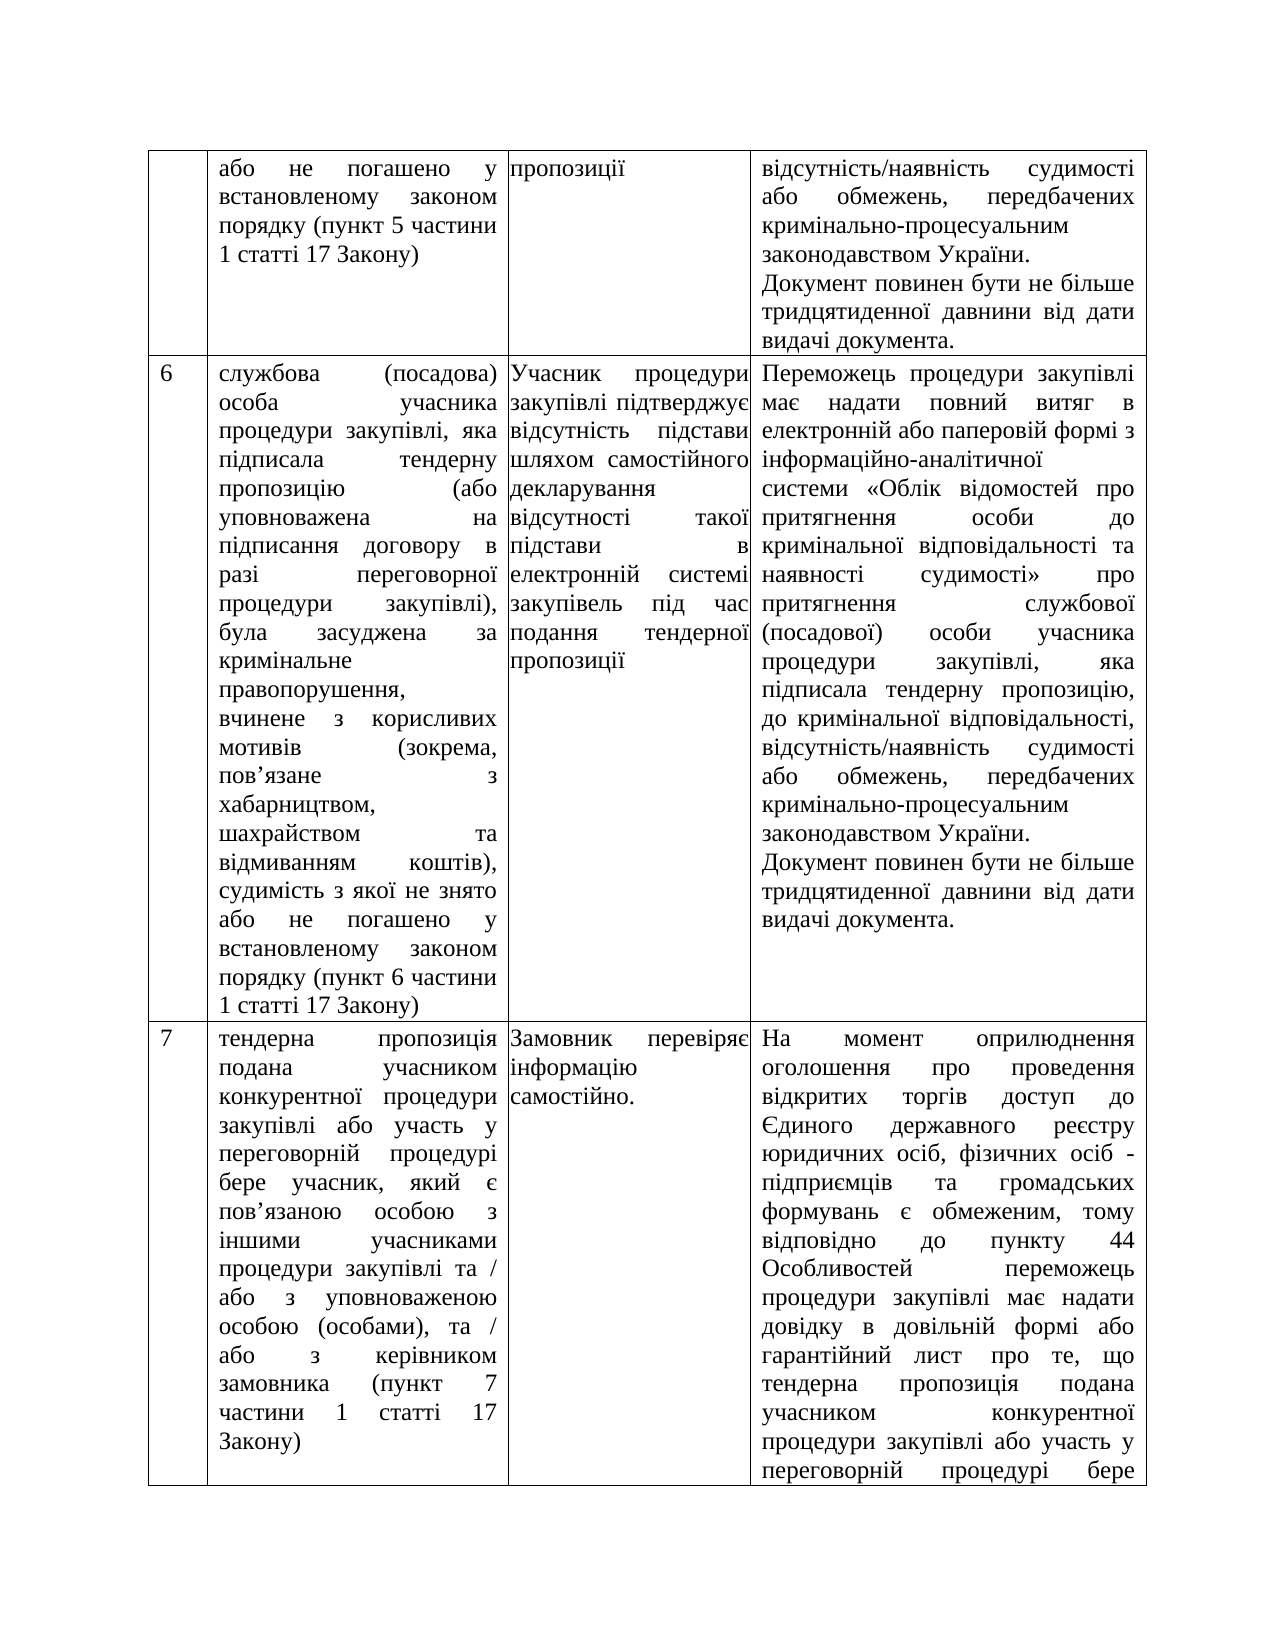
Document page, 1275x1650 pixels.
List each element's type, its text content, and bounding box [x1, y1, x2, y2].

table_cell 6 [149, 356, 207, 1021]
table_cell Переможець процедури закупівлі має надати повний витяг в електронній або паперовій формі з інформаційно-аналітичної системи «Облік відомостей про притягнення особи до кримінальної відповідальності та наявності судимості» про притягнення службової (посадової) особи учасника процедури закупівлі, яка підписала тендерну пропозицію, до кримінальної відповідальності, відсутність/наявність судимості або обмежень, передбачених кримінально-процесуальним законодавством України. Документ повинен бути не більше тридцятиденної давнини від дати видачі документа. [751, 356, 1146, 1021]
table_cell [208, 151, 508, 355]
table_cell службова (посадова) особа учасника процедури закупівлі, яка підписала тендерну пропозицію (або уповноважена на підписання договору в разі переговорної процедури закупівлі), була засуджена за кримінальне правопорушення, вчинене з корисливих мотивів (зокрема, пов’язане з хабарництвом, шахрайством та відмиванням коштів), судимість з якої не знято або не погашено у встановленому законом порядку (пункт 6 частини 1 статті 17 Закону) [208, 356, 508, 1021]
table_cell 7 [149, 1022, 207, 1485]
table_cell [751, 1022, 1146, 1485]
table_cell 5 [149, 151, 207, 355]
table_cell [509, 1022, 750, 1485]
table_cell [751, 151, 1146, 355]
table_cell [208, 1022, 508, 1485]
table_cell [509, 151, 750, 355]
